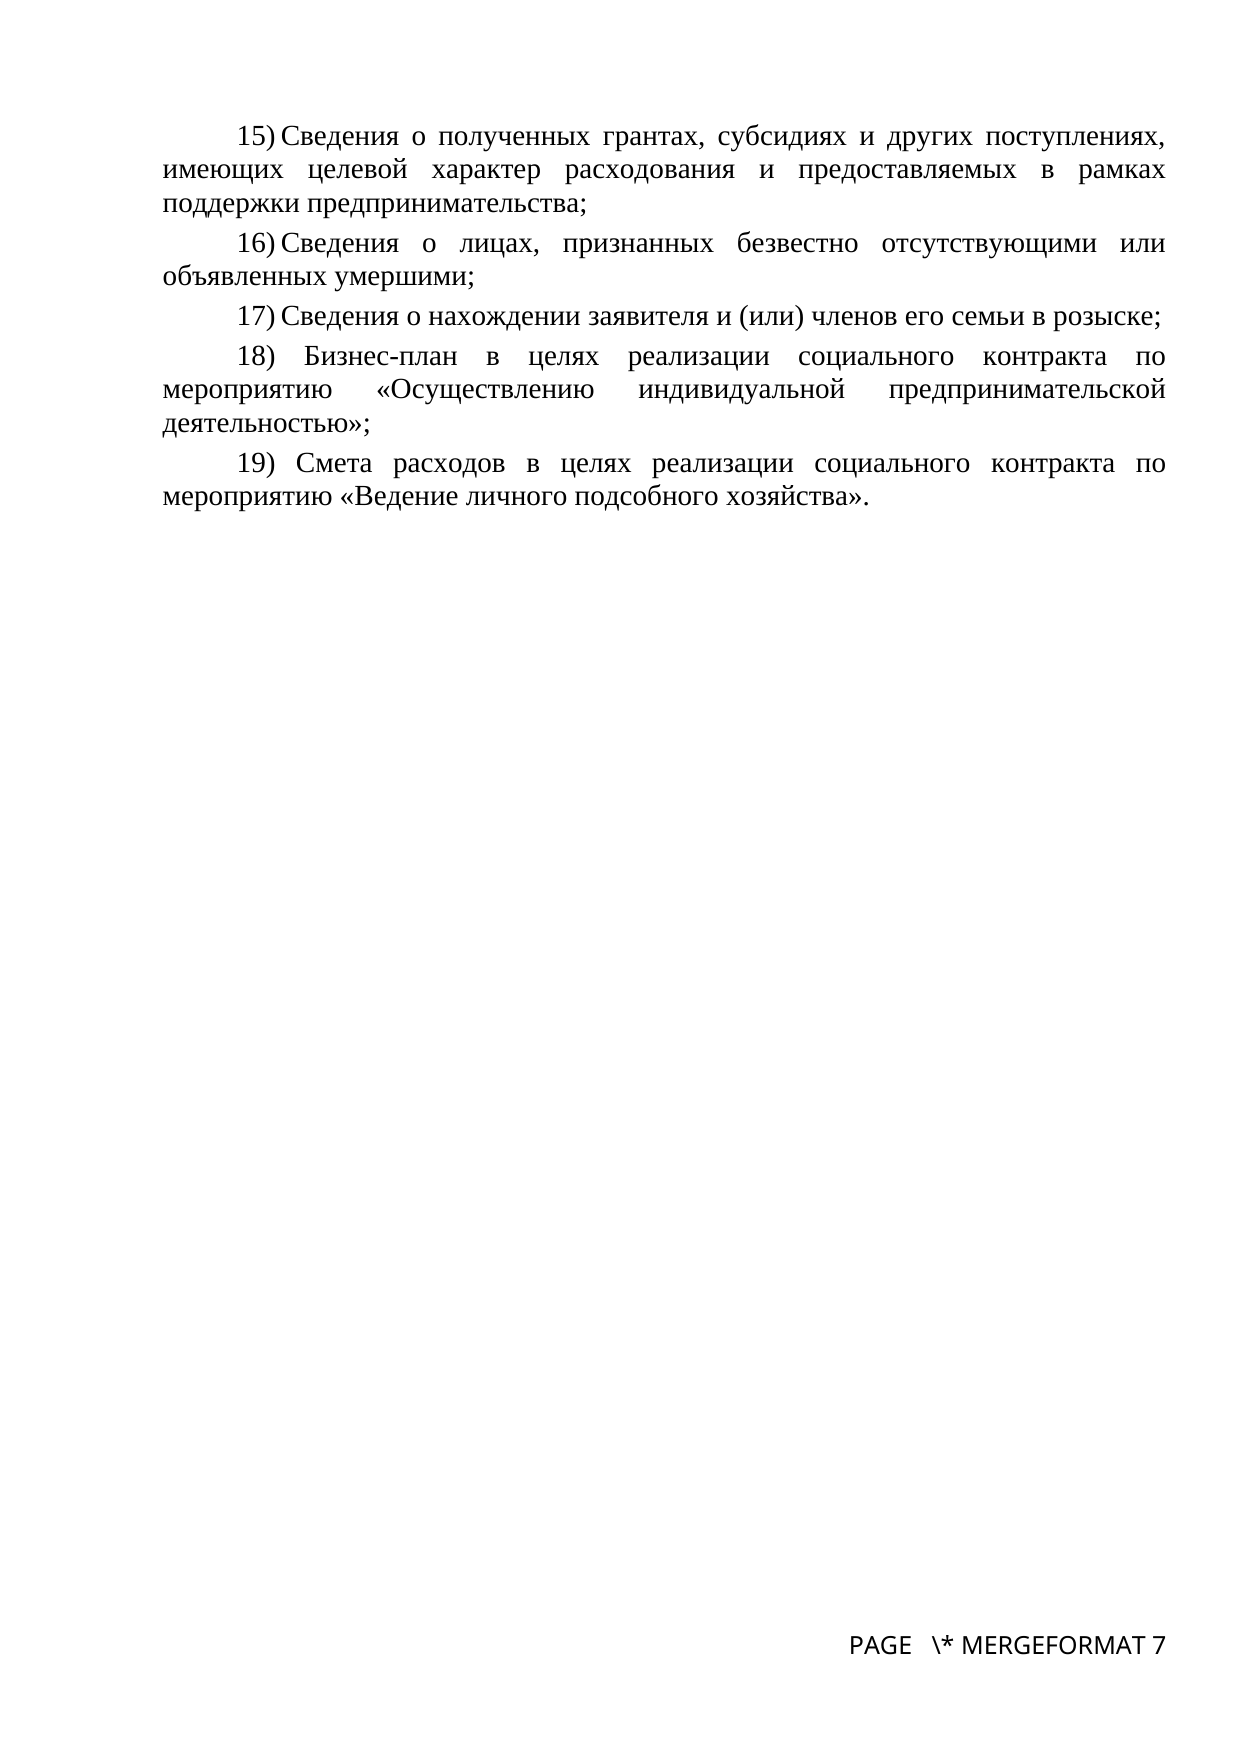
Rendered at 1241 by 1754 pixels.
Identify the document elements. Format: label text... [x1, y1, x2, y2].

text 16) Сведения о лицах, признанных безвестно отсутствующими или объявленных умершими; [162, 225, 1167, 292]
text 18) Бизнес-план в целях реализации социального контракта по мероприятию «Осуществлению индивидуальной предпринимательской деятельностью»; [162, 338, 1167, 439]
text 15) Сведения о полученных грантах, субсидиях и других поступлениях, имеющих целевой характер расходования и предоставляемых в рамках поддержки предпринимательства; [162, 118, 1167, 219]
text 19) Смета расходов в целях реализации социального контракта по мероприятию «Ведение личного подсобного хозяйства». [162, 445, 1167, 512]
text 17) Сведения о нахождении заявителя и (или) членов его семьи в розыске; [162, 298, 1167, 332]
